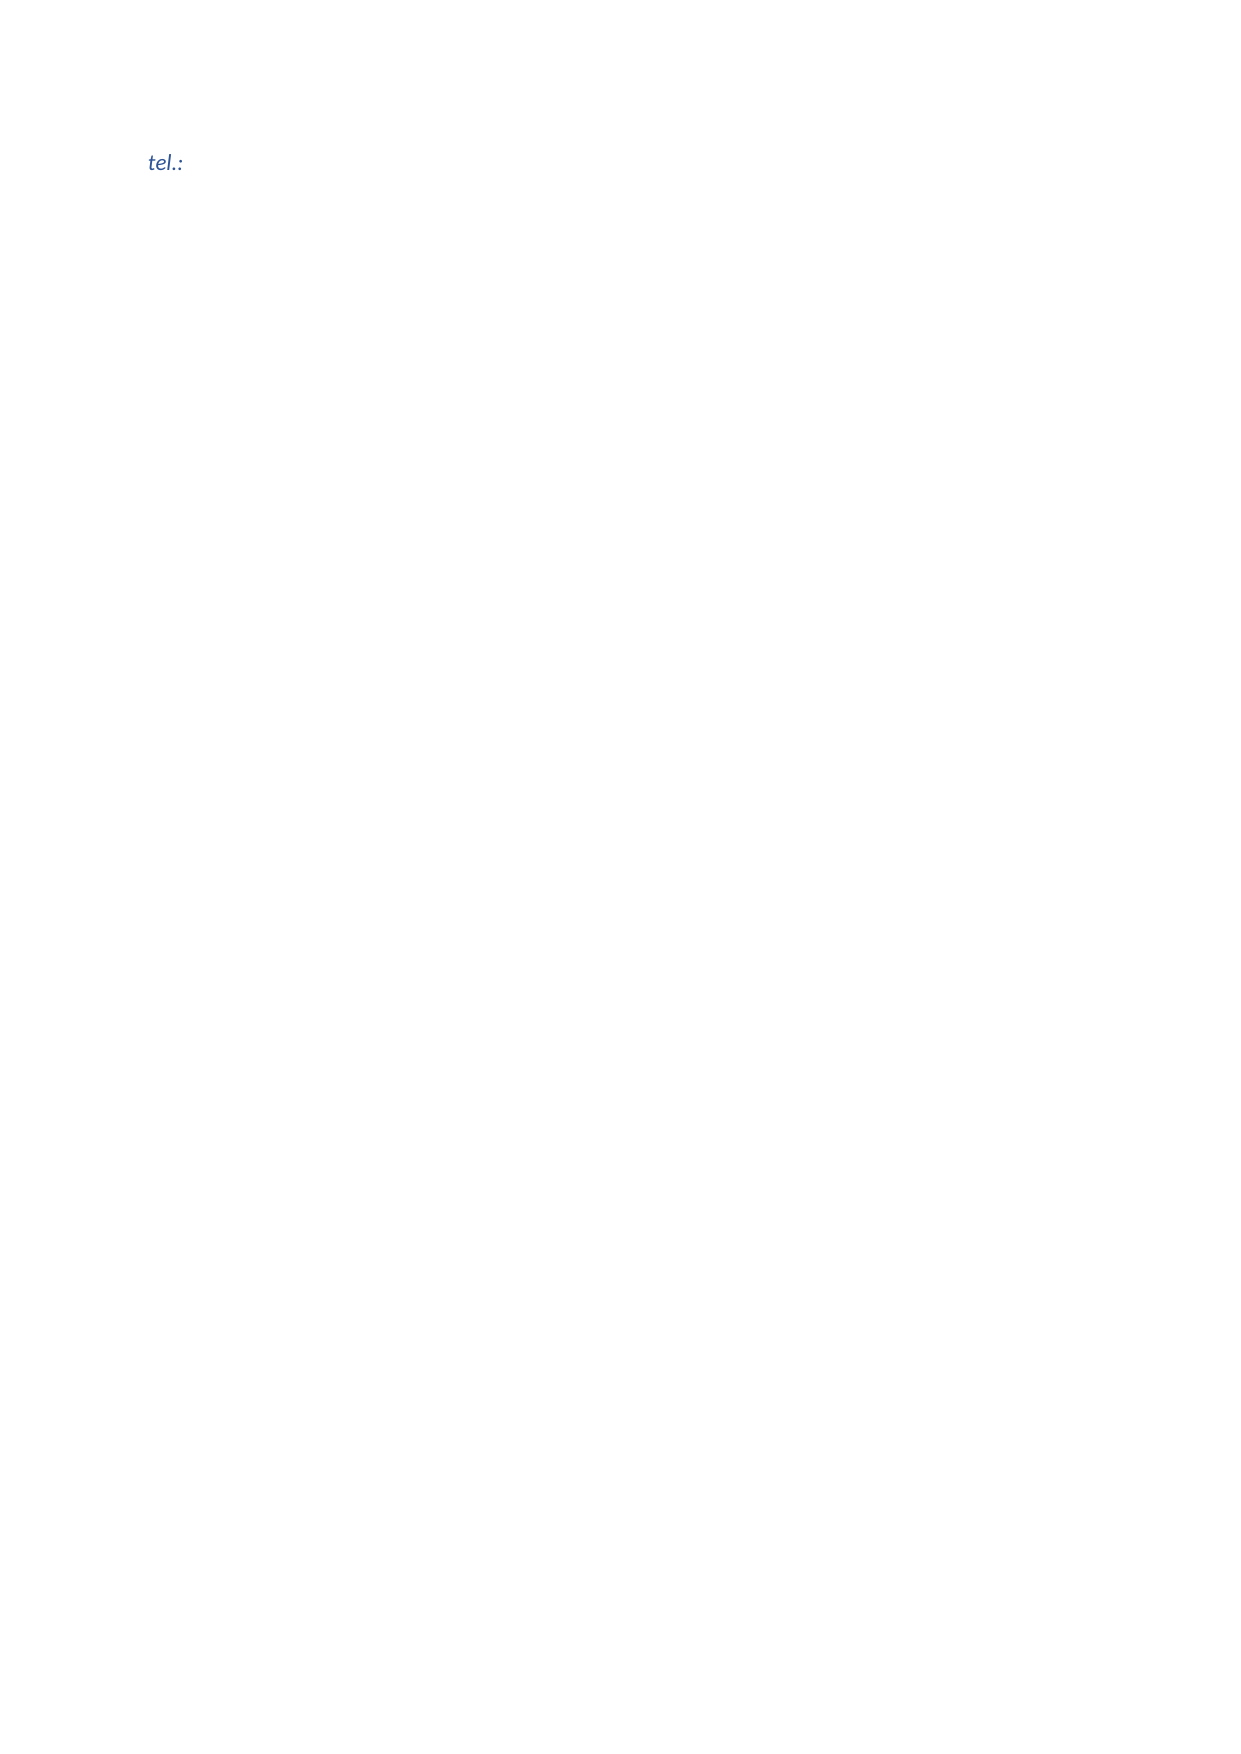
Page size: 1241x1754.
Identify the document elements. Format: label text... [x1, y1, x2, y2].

text tel.: [148, 148, 1093, 176]
